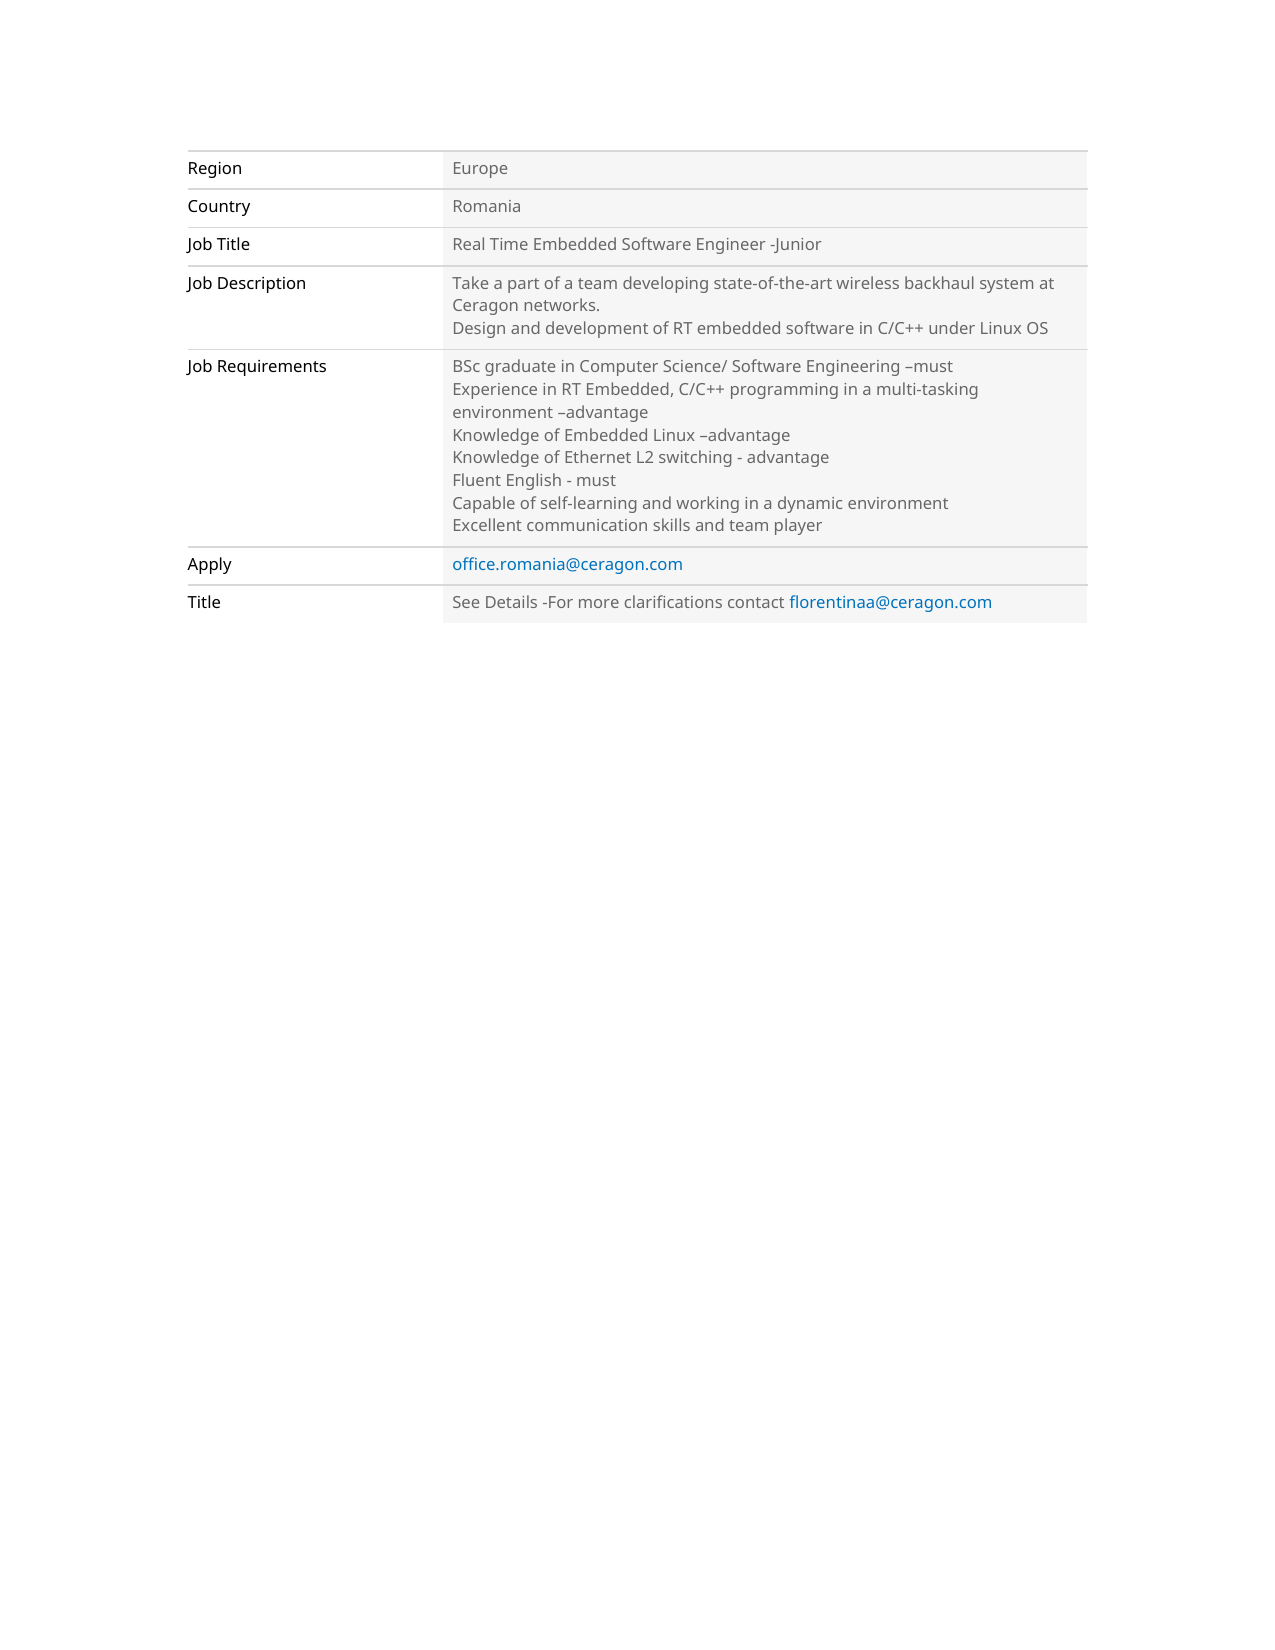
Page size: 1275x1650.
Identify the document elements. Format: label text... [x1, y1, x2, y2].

table_cell Real Time Embedded Software Engineer -Junior [443, 228, 1087, 265]
table_cell Take a part of a team developing state-of-the-art wireless backhaul system at Ceragon networks. Design and development of RT embedded software in C/C++ under Linux OS [443, 267, 1087, 349]
table_cell office.romania@ceragon.com [443, 548, 1087, 584]
table_cell See Details -For more clarifications contact florentinaa@ceragon.com [443, 586, 1087, 623]
table_cell Job Requirements [188, 350, 443, 546]
table_header Region [188, 152, 443, 188]
table_cell Job Title [188, 228, 443, 265]
table_cell Romania [443, 190, 1087, 227]
table_cell Title [188, 586, 443, 623]
table_cell Country [188, 190, 443, 227]
table_cell Apply [188, 548, 443, 584]
table_header Europe [443, 152, 1087, 188]
table_cell BSc graduate in Computer Science/ Software Engineering –must Experience in RT Embedded, C/C++ programming in a multi-tasking environment –advantage Knowledge of Embedded Linux –advantage Knowledge of Ethernet L2 switching - advantage Fluent English - must Capable of self-learning and working in a dynamic environment Excellent communication skills and team player [443, 350, 1087, 546]
table_cell Job Description [188, 267, 443, 349]
